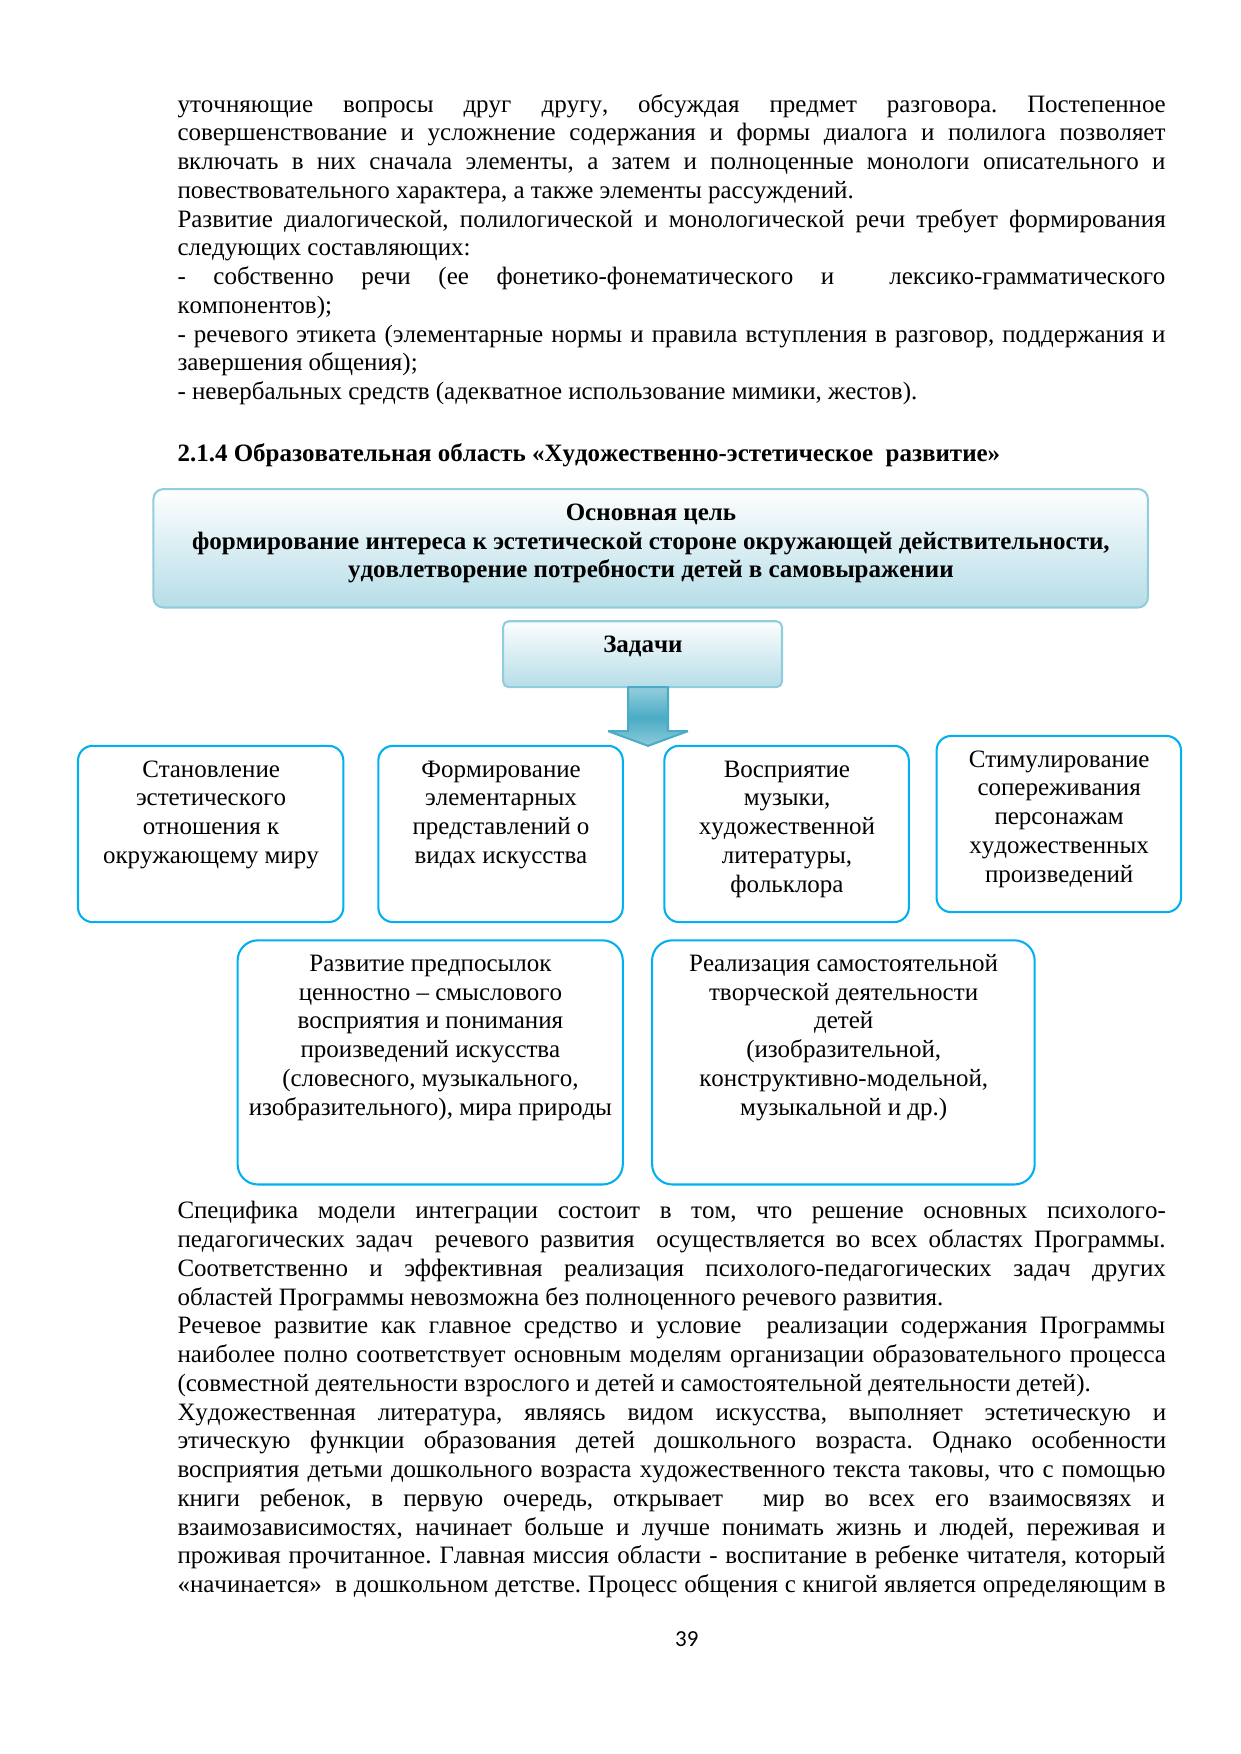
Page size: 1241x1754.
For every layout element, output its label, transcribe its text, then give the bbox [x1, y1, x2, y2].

text Речевое развитие как главное средство и условие реализации содержания Программы наиболее полно соответствует основным моделям организации образовательного процесса (совместной деятельности взрослого и детей и самостоятельной деятельности детей). [177, 1311, 1167, 1397]
text - невербальных средств (адекватное использование мимики, жестов). [177, 376, 1167, 405]
text - речевого этикета (элементарные нормы и правила вступления в разговор, поддержания и завершения общения); [177, 319, 1167, 376]
list 2.1.4 Образовательная область «Художественно-эстетическое развитие» [177, 438, 1196, 467]
text - собственно речи (ее фонетико-фонематического и лексико-грамматического компонентов); [177, 261, 1167, 319]
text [177, 89, 1167, 204]
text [177, 1397, 1167, 1598]
text Специфика модели интеграции состоит в том, что решение основных психолого-педагогических задач речевого развития осуществляется во всех областях Программы. Соответственно и эффективная реализация психолого-педагогических задач других областей Программы невозможна без полноценного речевого развития. [177, 1196, 1167, 1311]
text Развитие диалогической, полилогической и монологической речи требует формирования следующих составляющих: [177, 204, 1167, 261]
